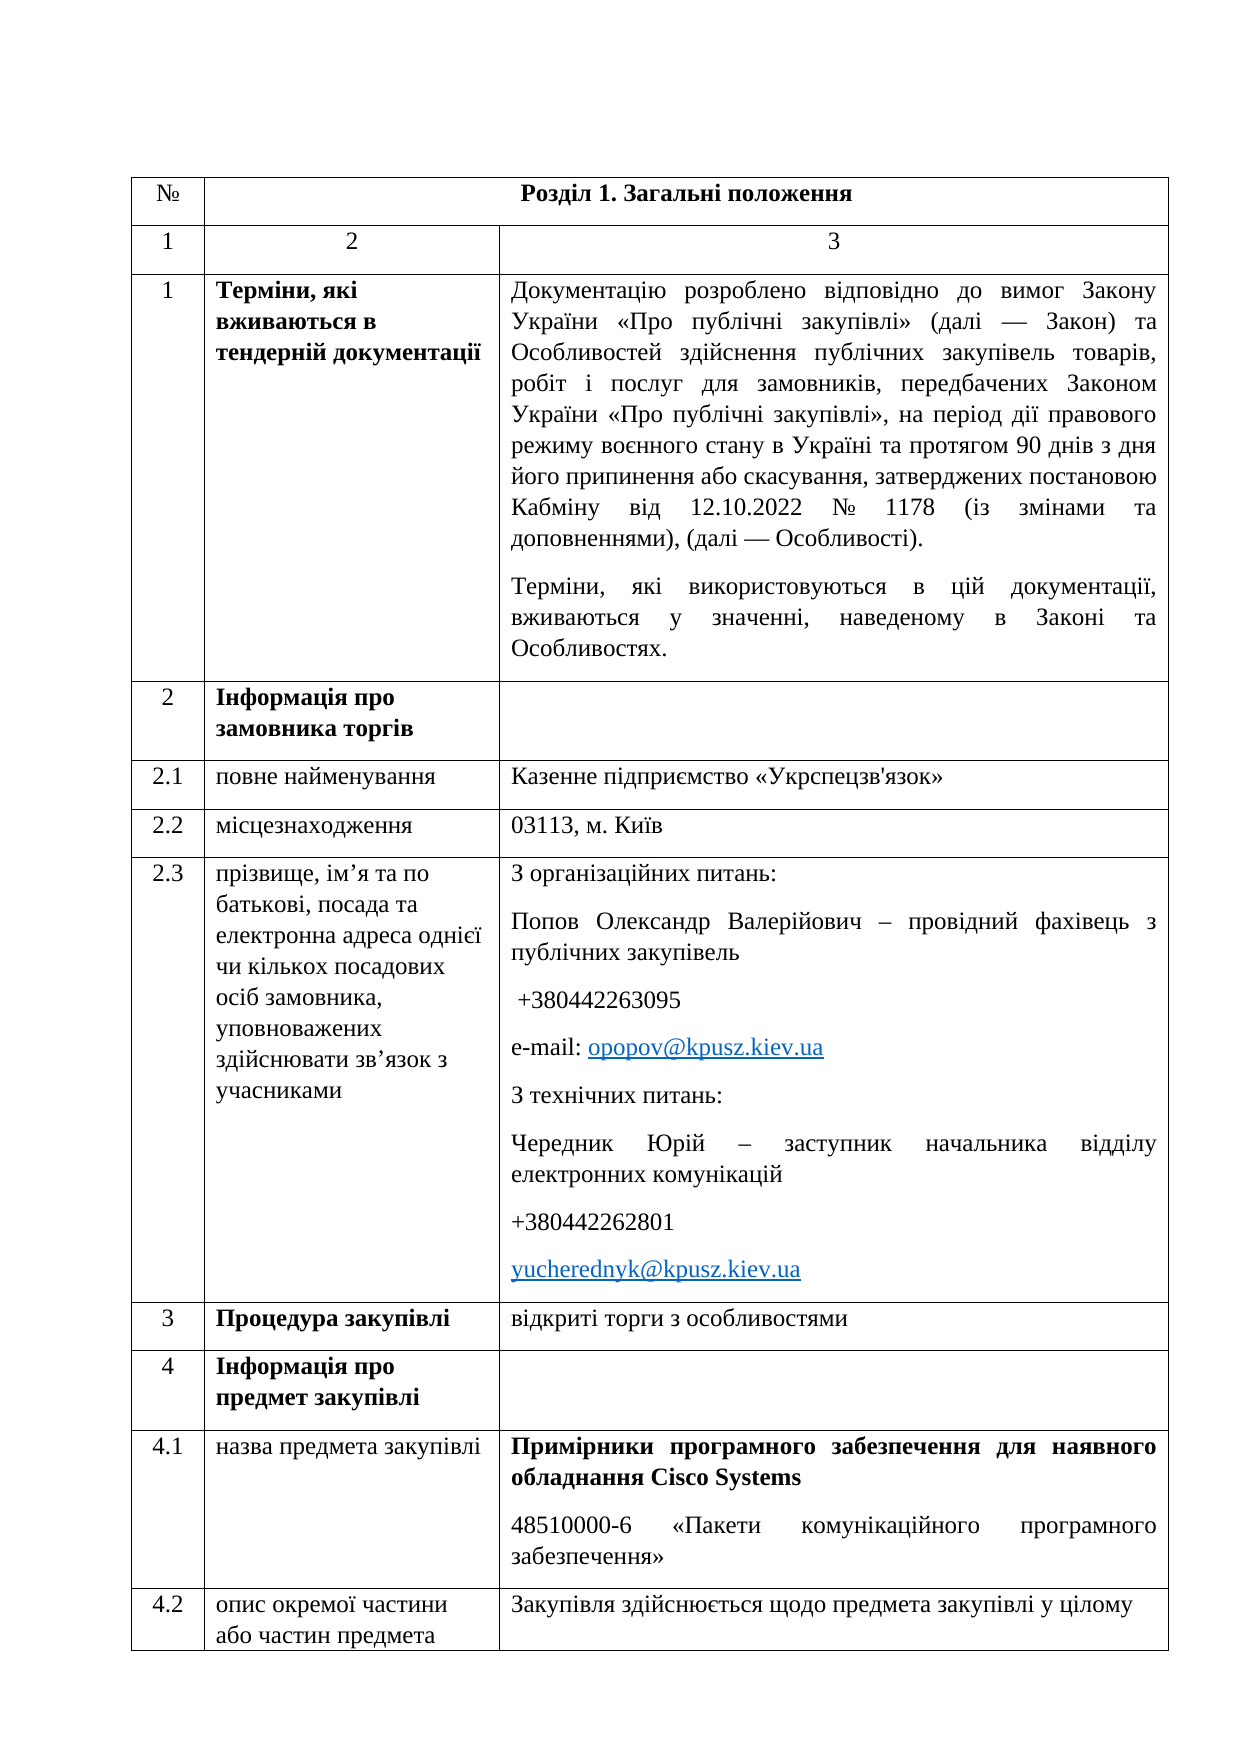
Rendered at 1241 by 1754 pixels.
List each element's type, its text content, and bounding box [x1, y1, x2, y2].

table_cell 03113, м. Київ [500, 810, 1168, 857]
table_cell Казенне підприємство «Укрспецзв'язок» [500, 761, 1168, 809]
table_cell місцезнаходження [205, 810, 499, 857]
table_cell [500, 1351, 1168, 1430]
table_cell 2 [132, 682, 204, 760]
table_cell 1 [132, 275, 204, 681]
table_cell Примірники програмного забезпечення для наявного обладнання Cisco Systems 48510000-6 «Пакети комунікаційного програмного забезпечення» [500, 1431, 1168, 1588]
table_header Розділ 1. Загальні положення [205, 178, 1168, 225]
table_cell повне найменування [205, 761, 499, 809]
table_cell 3 [500, 226, 1168, 274]
table_cell [500, 682, 1168, 760]
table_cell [500, 1589, 1168, 1649]
table_cell 2.2 [132, 810, 204, 857]
table_cell Інформація про замовника торгів [205, 682, 499, 760]
table_cell 4.1 [132, 1431, 204, 1588]
table_cell назва предмета закупівлі [205, 1431, 499, 1588]
table_cell Терміни, які вживаються в тендерній документації [205, 275, 499, 681]
table_cell 2.3 [132, 858, 204, 1302]
table_header № [132, 178, 204, 225]
table_cell 3 [132, 1303, 204, 1350]
table_cell З організаційних питань: Попов Олександр Валерійович – провідний фахівець з публічних закупівель +380442263095 e-mail: opopov@kpusz.kiev.ua З технічних питань: Чередник Юрій – заступник начальника відділу електронних комунікацій +380442262801 yucherednyk@kpusz.kiev.ua [500, 858, 1168, 1302]
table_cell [205, 1589, 499, 1649]
table_cell 2 [205, 226, 499, 274]
table_cell Документацію розроблено відповідно до вимог Закону України «Про публічні закупівлі» (далі — Закон) та Особливостей здійснення публічних закупівель товарів, робіт і послуг для замовників, передбачених Законом України «Про публічні закупівлі», на період дії правового режиму воєнного стану в Україні та протягом 90 днів з дня його припинення або скасування, затверджених постановою Кабміну від 12.10.2022 № 1178 (із змінами та доповненнями), (далі — Особливості). Терміни, які використовуються в цій документації, вживаються у значенні, наведеному в Законі та Особливостях. [500, 275, 1168, 681]
table_cell 1 [132, 226, 204, 274]
table_cell Інформація про предмет закупівлі [205, 1351, 499, 1430]
table_cell прізвище, ім’я та по батькові, посада та електронна адреса однієї чи кількох посадових осіб замовника, уповноважених здійснювати зв’язок з учасниками [205, 858, 499, 1302]
table_cell Процедура закупівлі [205, 1303, 499, 1350]
table_cell 2.1 [132, 761, 204, 809]
table_cell відкриті торги з особливостями [500, 1303, 1168, 1350]
table_cell 4 [132, 1351, 204, 1430]
table_cell 4.2 [132, 1589, 204, 1649]
